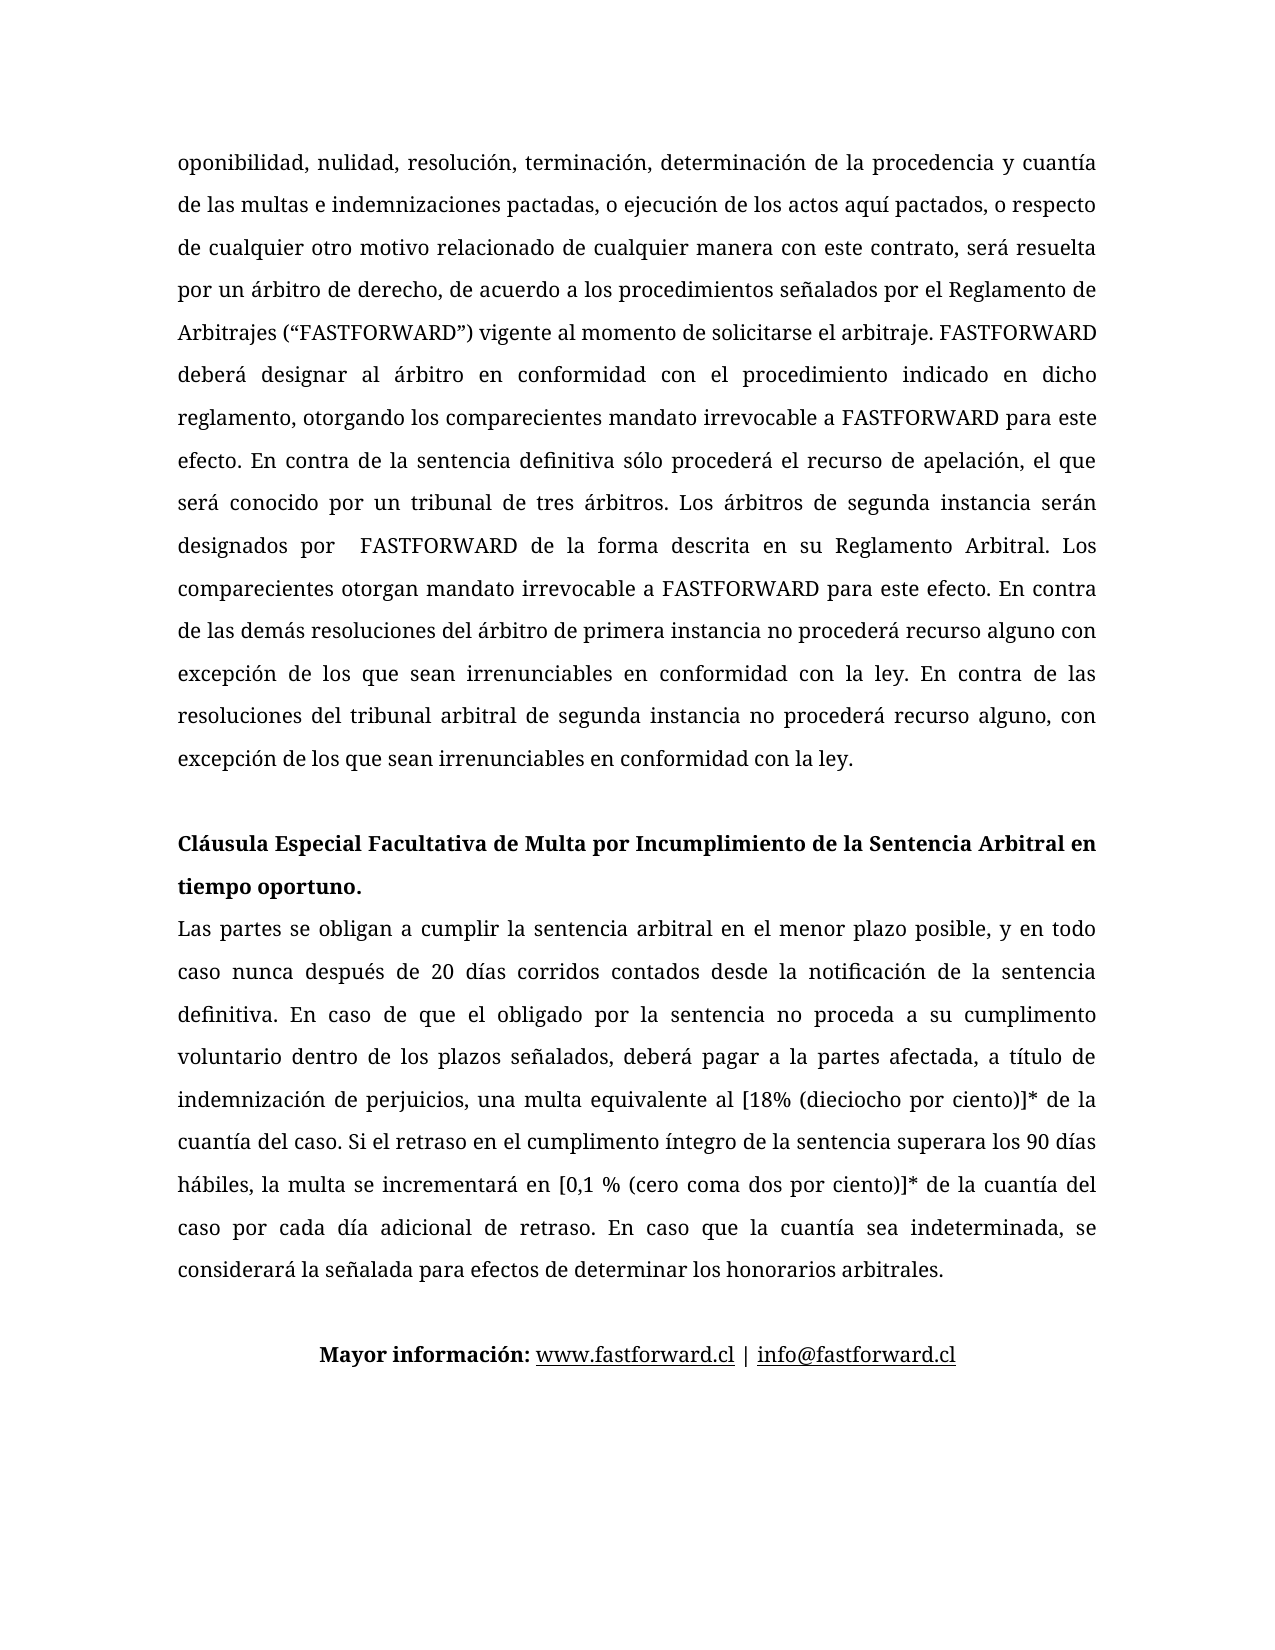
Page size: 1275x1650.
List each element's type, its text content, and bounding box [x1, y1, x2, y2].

text Las partes se obligan a cumplir la sentencia arbitral en el menor plazo posible, y en todo caso nunca después de 20 días corridos contados desde la notificación de la sentencia definitiva. En caso de que el obligado por la sentencia no proceda a su cumplimento voluntario dentro de los plazos señalados, deberá pagar a la partes afectada, a título de indemnización de perjuicios, una multa equivalente al [18% (dieciocho por ciento)]* de la cuantía del caso. Si el retraso en el cumplimento íntegro de la sentencia superara los 90 días hábiles, la multa se incrementará en [0,1 % (cero coma dos por ciento)]* de la cuantía del caso por cada día adicional de retraso. En caso que la cuantía sea indeterminada, se considerará la señalada para efectos de determinar los honorarios arbitrales. [177, 914, 1098, 1284]
text Cláusula Especial Facultativa de Multa por Incumplimiento de la Sentencia Arbitral en tiempo oportuno. [177, 829, 1098, 900]
text Mayor información: www.fastforward.cl | info@fastforward.cl [177, 1341, 1098, 1369]
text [177, 148, 1098, 772]
